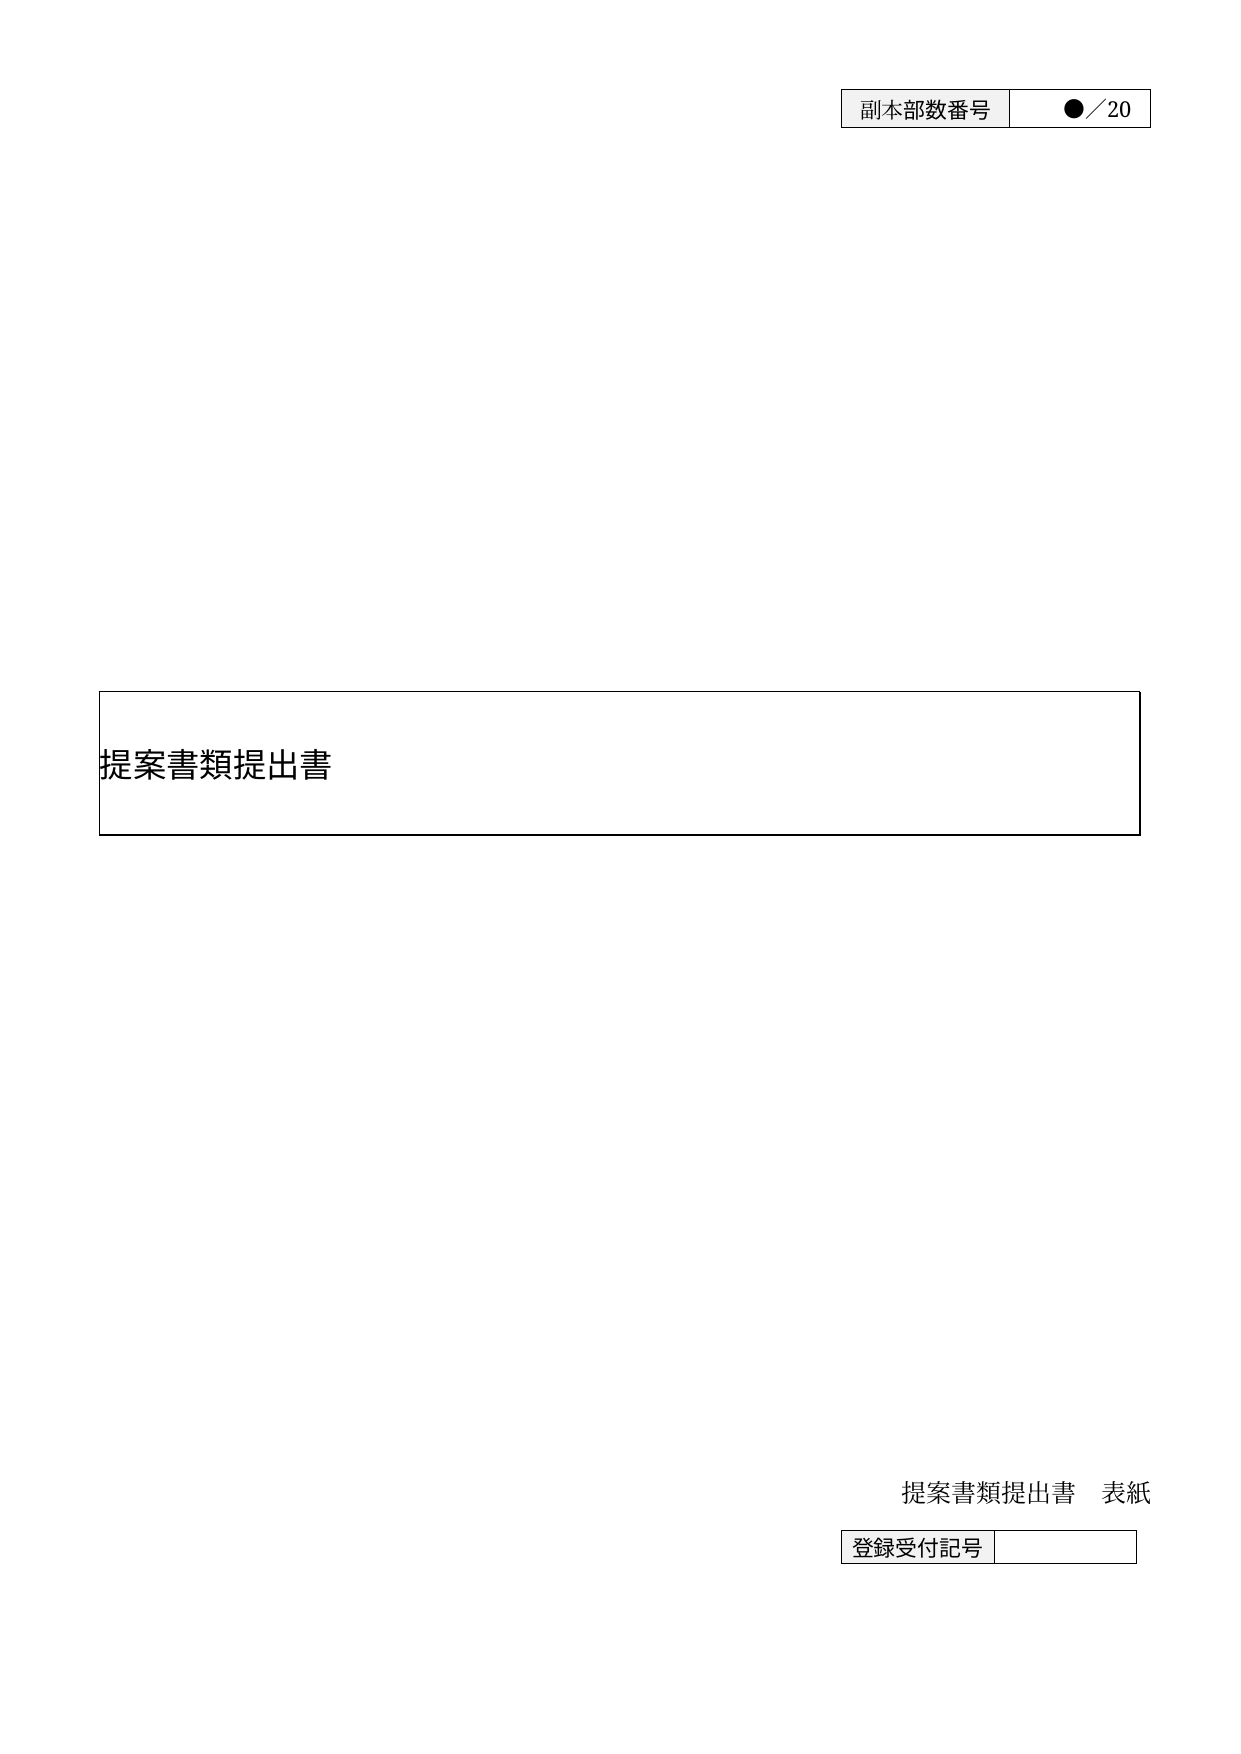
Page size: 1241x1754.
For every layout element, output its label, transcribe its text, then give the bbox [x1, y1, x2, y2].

text 提案書類提出書 [100, 692, 1139, 834]
table_header 登録受付記号 [842, 1531, 994, 1563]
table_header 副本部数番号 [842, 90, 1009, 127]
table_header ●／20 [1010, 90, 1150, 127]
table_header [995, 1531, 1136, 1563]
text 提案書類提出書 表紙 [89, 1473, 1152, 1511]
